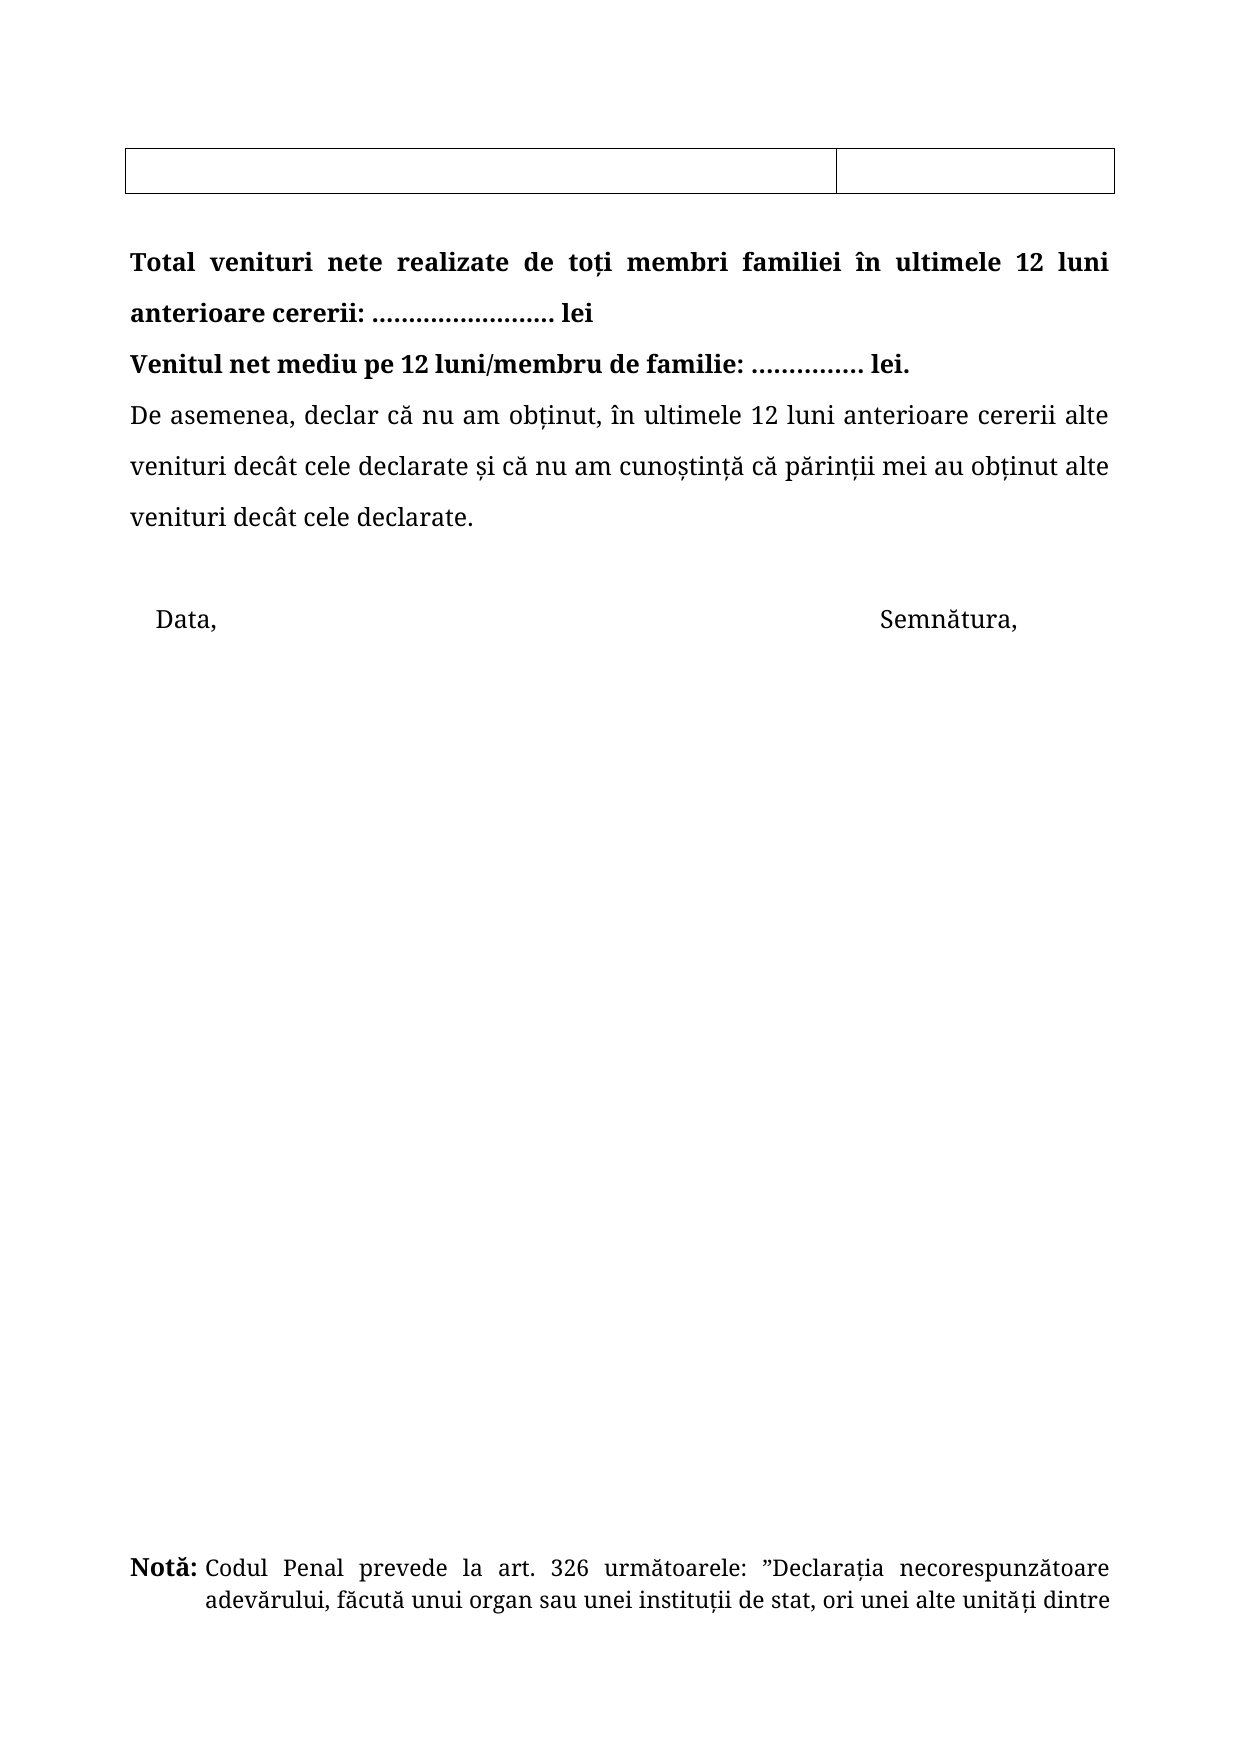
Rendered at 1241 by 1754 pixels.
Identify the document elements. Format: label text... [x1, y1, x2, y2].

text De asemenea, declar că nu am obţinut, în ultimele 12 luni anterioare cererii alte venituri decât cele declarate şi că nu am cunoştinţă că părinţii mei au obţinut alte venituri decât cele declarate. [130, 398, 1110, 534]
text Total venituri nete realizate de toți membri familiei în ultimele 12 luni anterioare cererii: ......................... lei [130, 244, 1110, 330]
text Data, Semnătura, [155, 602, 1110, 636]
text Venitul net mediu pe 12 luni/membru de familie: …………… lei. [130, 347, 1110, 381]
table_cell [837, 149, 1114, 192]
table_cell [126, 149, 836, 192]
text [130, 1550, 1110, 1615]
